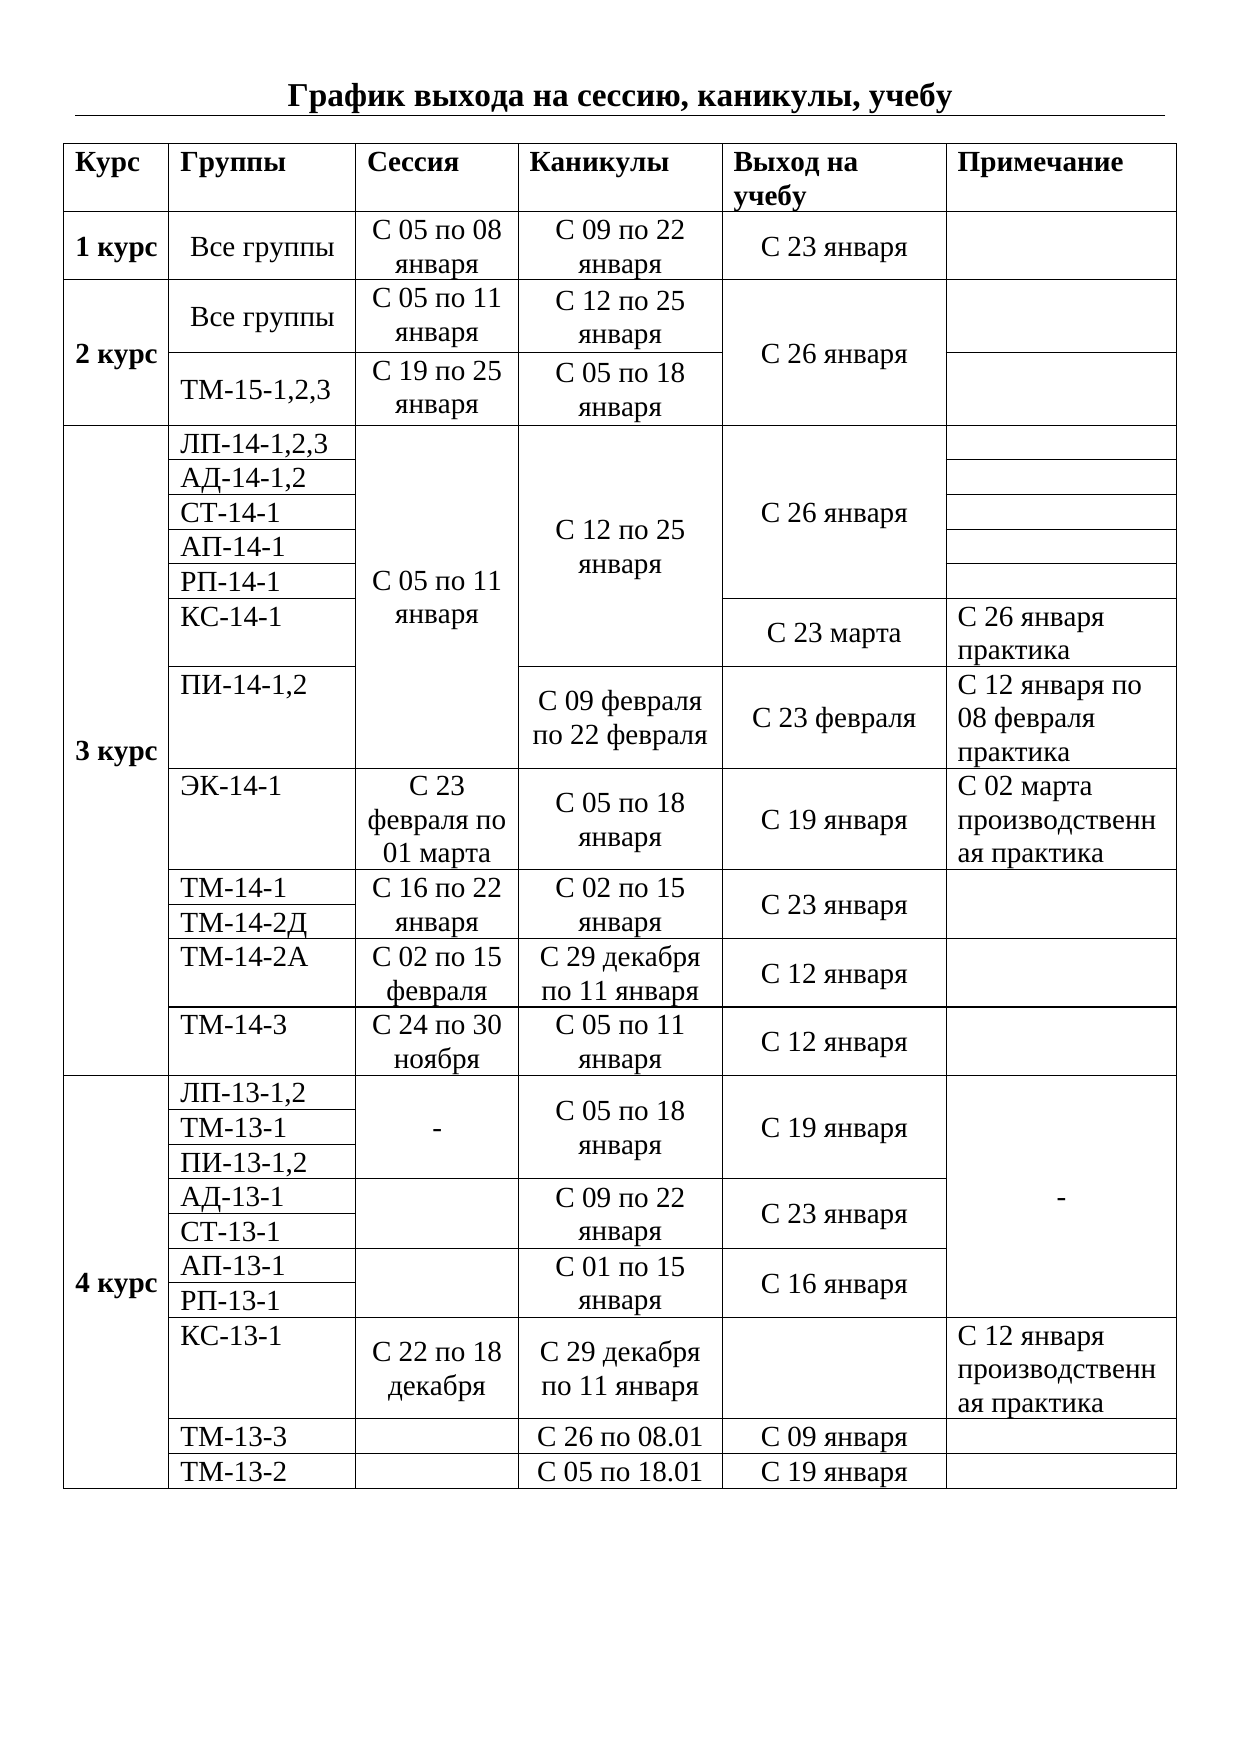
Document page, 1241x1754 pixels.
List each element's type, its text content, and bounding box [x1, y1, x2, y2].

table_cell СТ-14-1 [169, 495, 355, 528]
table_cell [947, 495, 1176, 528]
table_cell С 12 января [723, 1008, 946, 1074]
table_cell С 02 по 15 февраля [356, 939, 518, 1006]
table_cell ТМ-13-1 [169, 1110, 355, 1144]
table_cell С 05 по 18 января [519, 769, 722, 869]
table_cell 4 курс [64, 1076, 168, 1487]
table_cell С 12 января производственная практика [947, 1318, 1176, 1418]
table_cell 3 курс [64, 426, 168, 1074]
table_cell ЛП-13-1,2 [169, 1076, 355, 1109]
table_cell 2 курс [64, 280, 168, 425]
table_cell [947, 212, 1176, 279]
table_cell Все группы [169, 212, 355, 279]
table_cell С 23 января [723, 870, 946, 938]
table_cell С 26 января [723, 426, 946, 598]
table_cell ЭК-14-1 [169, 769, 355, 869]
table_header Группы [169, 144, 355, 211]
table_cell ПИ-14-1,2 [169, 667, 355, 767]
table_cell С 26 января практика [947, 599, 1176, 666]
table_header Выход на учебу [723, 144, 946, 211]
table_cell [947, 1454, 1176, 1487]
table_cell ПИ-13-1,2 [169, 1145, 355, 1178]
table_cell С 12 по 25 января [519, 426, 722, 666]
table_cell С 05 по 11 января [356, 426, 518, 767]
table_cell ТМ-14-2А [169, 939, 355, 1006]
table_cell [356, 1454, 518, 1487]
table_cell - [356, 1076, 518, 1178]
table_cell С 19 января [723, 769, 946, 869]
table_header Курс [64, 144, 168, 211]
table_cell С 09 по 22 января [519, 212, 722, 279]
table_cell С 16 по 22 января [356, 870, 518, 938]
table_cell С 26 января [723, 280, 946, 425]
table_cell ТМ-15-1,2,3 [169, 353, 355, 425]
table_cell ТМ-13-3 [169, 1419, 355, 1453]
table_cell С 01 по 15 января [519, 1249, 722, 1317]
table_cell С 29 декабря по 11 января [519, 1318, 722, 1418]
table_cell С 23 января [723, 1179, 946, 1247]
table_cell РП-13-1 [169, 1283, 355, 1317]
table_cell С 12 по 25 января [519, 280, 722, 352]
table_cell [947, 460, 1176, 494]
table_header Примечание [947, 144, 1176, 211]
table_cell С 05 по 18 января [519, 353, 722, 425]
table_cell С 24 по 30 ноября [356, 1008, 518, 1074]
table_cell [947, 426, 1176, 459]
table_cell С 12 января [723, 939, 946, 1006]
table_cell [947, 280, 1176, 352]
table_cell ЛП-14-1,2,3 [169, 426, 355, 459]
table_cell С 05 по 18 января [519, 1076, 722, 1178]
table_cell С 22 по 18 декабря [356, 1318, 518, 1418]
table_cell С 05 по 18.01 [519, 1454, 722, 1487]
table_header Сессия [356, 144, 518, 211]
table_cell АД-13-1 [169, 1179, 355, 1213]
table_cell ТМ-14-3 [169, 1008, 355, 1074]
table_cell С 19 по 25 января [356, 353, 518, 425]
table_cell С 05 по 08 января [356, 212, 518, 279]
table_cell С 02 марта производственная практика [947, 769, 1176, 869]
table_cell АП-13-1 [169, 1249, 355, 1282]
table_cell [947, 353, 1176, 425]
table_cell C 23 февраля по 01 марта [356, 769, 518, 869]
table_cell [356, 1249, 518, 1317]
table_cell С 09 февраля по 22 февраля [519, 667, 722, 767]
table_cell [723, 1318, 946, 1418]
table_cell С 23 марта [723, 599, 946, 666]
table_cell С 05 по 11 января [356, 280, 518, 352]
table_cell ТМ-14-2Д [169, 905, 355, 938]
table_cell [947, 1008, 1176, 1074]
table_cell С 23 февраля [723, 667, 946, 767]
table_cell РП-14-1 [169, 564, 355, 598]
table_cell АД-14-1,2 [169, 460, 355, 494]
table_cell ТМ-14-1 [169, 870, 355, 904]
table_cell С 09 по 22 января [519, 1179, 722, 1247]
table_cell [947, 1419, 1176, 1453]
table_cell ТМ-13-2 [169, 1454, 355, 1487]
table_cell С 09 января [723, 1419, 946, 1453]
table_cell [947, 564, 1176, 598]
table_cell С 02 по 15 января [519, 870, 722, 938]
table_cell СТ-13-1 [169, 1214, 355, 1247]
table_cell С 12 января по 08 февраля практика [947, 667, 1176, 767]
table_cell С 23 января [723, 212, 946, 279]
table_cell С 19 января [723, 1454, 946, 1487]
table_cell КС-14-1 [169, 599, 355, 666]
table_cell - [947, 1076, 1176, 1317]
table_header Каникулы [519, 144, 722, 211]
table_cell Все группы [169, 280, 355, 352]
table_cell КС-13-1 [169, 1318, 355, 1418]
table_cell 1 курс [64, 212, 168, 279]
table_cell С 16 января [723, 1249, 946, 1317]
table_cell С 26 по 08.01 [519, 1419, 722, 1453]
table_cell [947, 530, 1176, 563]
table_cell С 19 января [723, 1076, 946, 1178]
table_cell С 05 по 11 января [519, 1008, 722, 1074]
table_cell [947, 939, 1176, 1006]
text График выхода на сессию, каникулы, учебу [75, 75, 1165, 115]
table_cell С 29 декабря по 11 января [519, 939, 722, 1006]
table_cell [356, 1419, 518, 1453]
table_cell АП-14-1 [169, 530, 355, 563]
table_cell [947, 870, 1176, 938]
table_cell [356, 1179, 518, 1247]
